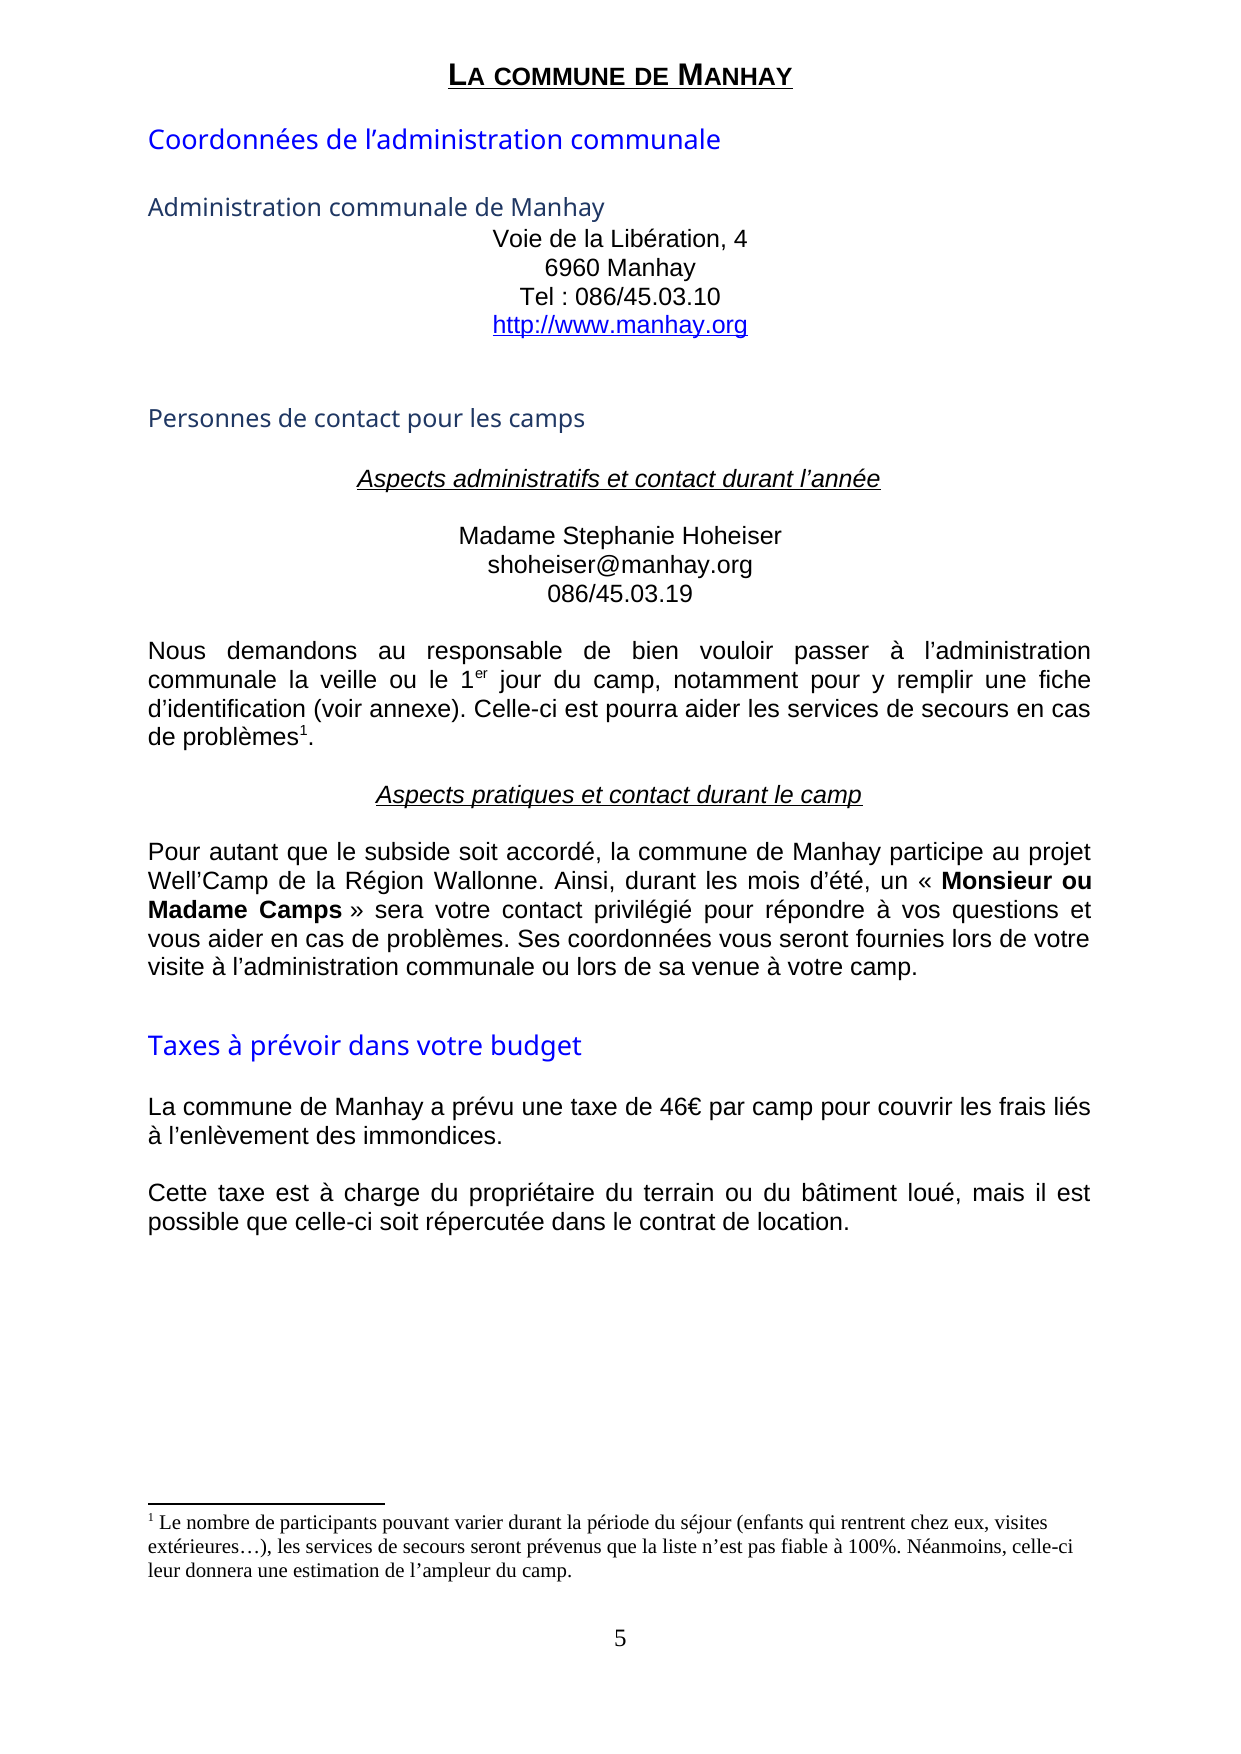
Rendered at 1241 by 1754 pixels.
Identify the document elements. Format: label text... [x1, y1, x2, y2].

subtitle Administration communale de Manhay [148, 190, 1092, 224]
text 6960 Manhay [148, 253, 1092, 282]
text Madame Stephanie Hoheiser [148, 521, 1092, 550]
text shoheiser@manhay.org [148, 550, 1092, 578]
text Pour autant que le subside soit accordé, la commune de Manhay participe au projet Well’Camp de la Région Wallonne. Ainsi, durant les mois d’été, un « Monsieur ou Madame Camps » sera votre contact privilégié pour répondre à vos questions et vous aider en cas de problèmes. Ses coordonnées vous seront fournies lors de votre visite à l’administration communale ou lors de sa venue à votre camp. [148, 837, 1092, 981]
text Voie de la Libération, 4 [148, 224, 1092, 253]
text http://www.manhay.org [148, 310, 1092, 339]
text Cette taxe est à charge du propriétaire du terrain ou du bâtiment loué, mais il est possible que celle-ci soit répercutée dans le contrat de location. [148, 1178, 1092, 1236]
text Aspects pratiques et contact durant le camp [148, 780, 1092, 808]
subtitle Personnes de contact pour les camps [148, 401, 1092, 435]
text Tel : 086/45.03.10 [148, 282, 1092, 310]
text 086/45.03.19 [148, 578, 1092, 607]
text Nous demandons au responsable de bien vouloir passer à l’administration communale la veille ou le 1er jour du camp, notamment pour y remplir une fiche d’identification (voir annexe). Celle-ci est pourra aider les services de secours en cas de problèmes. [148, 636, 1092, 751]
subtitle La commune de Manhay [148, 56, 1092, 92]
subtitle Taxes à prévoir dans votre budget [148, 1026, 1092, 1063]
text Aspects administratifs et contact durant l’année [148, 463, 1092, 492]
text La commune de Manhay a prévu une taxe de 46€ par camp pour couvrir les frais liés à l’enlèvement des immondices. [148, 1092, 1092, 1149]
subtitle Coordonnées de l’administration communale [148, 120, 1092, 157]
